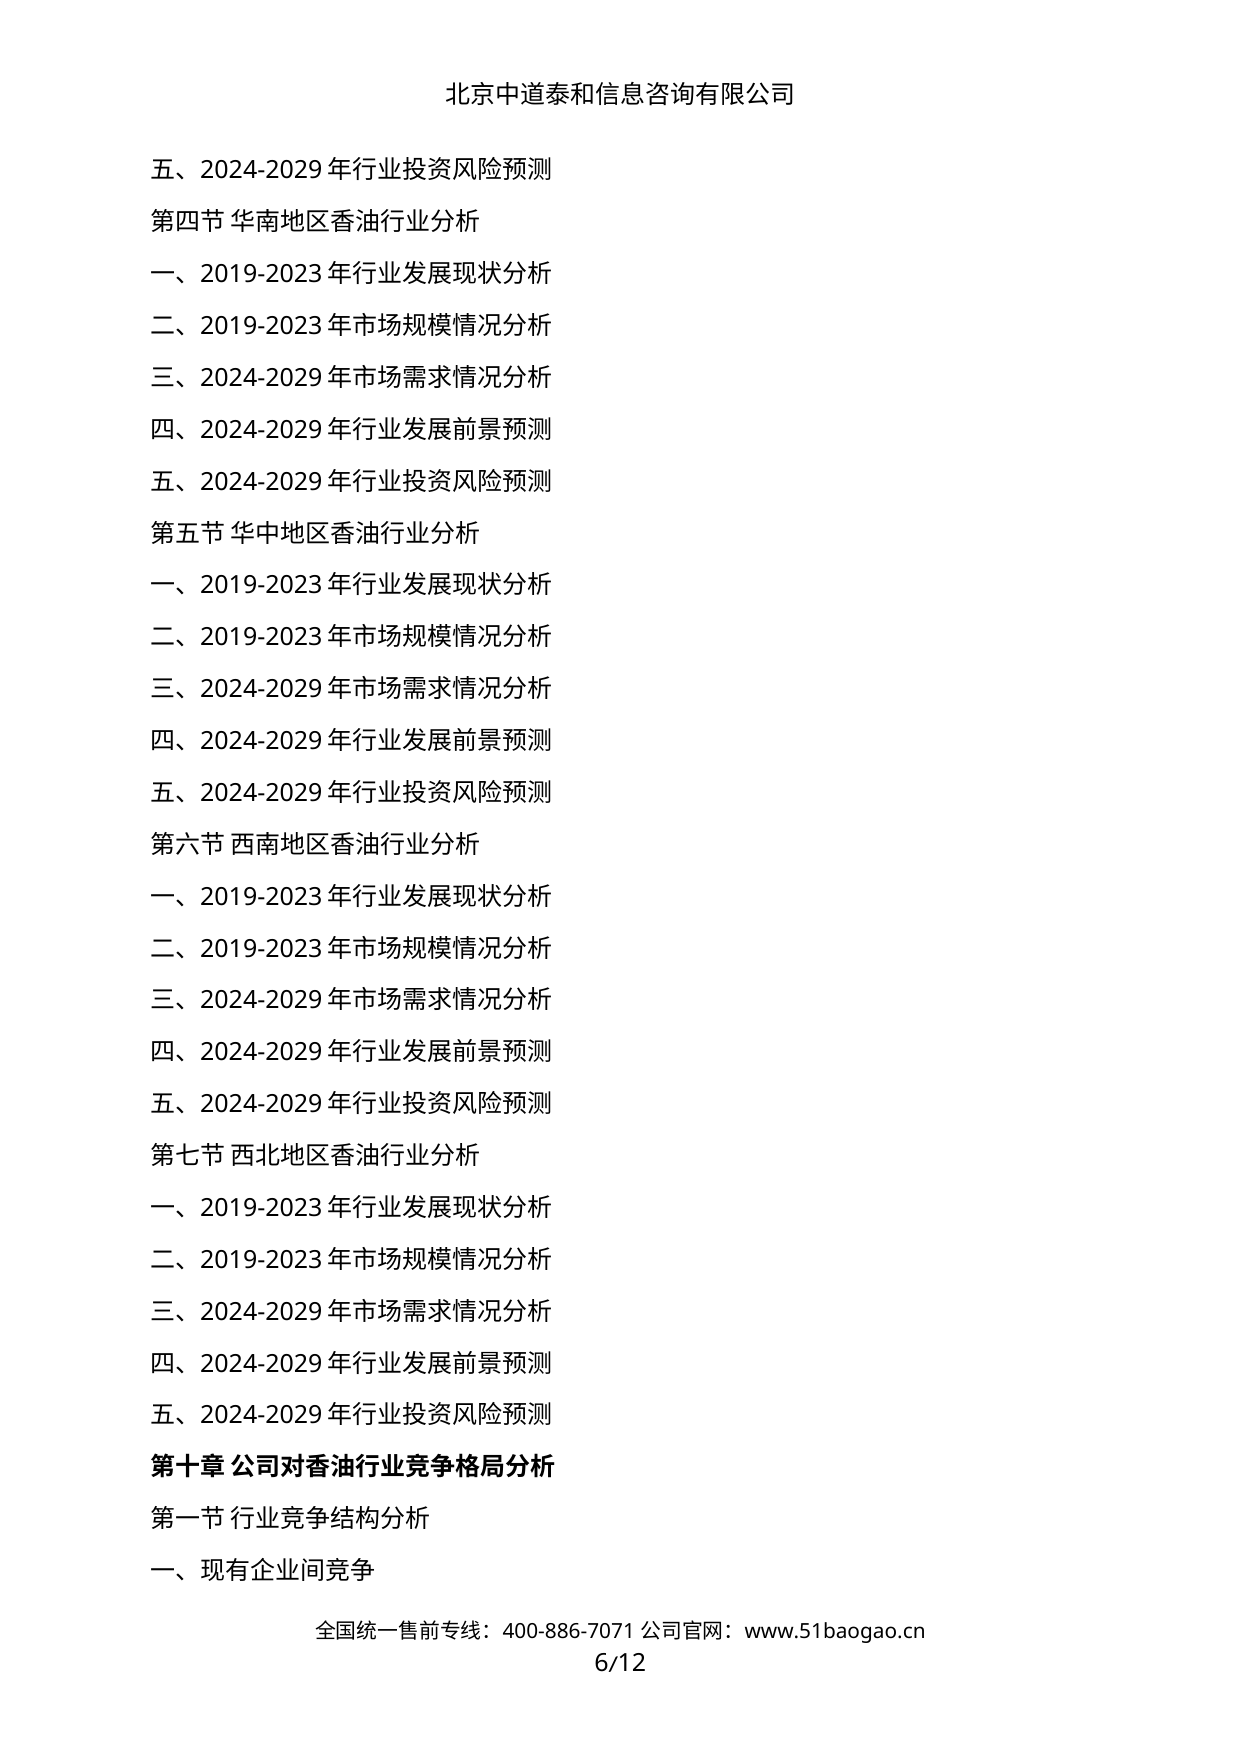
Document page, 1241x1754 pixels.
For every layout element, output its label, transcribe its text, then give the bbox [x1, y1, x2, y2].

text 第五节 华中地区香油行业分析 [150, 513, 1090, 549]
text 五、2024-2029年行业投资风险预测 [150, 1084, 1090, 1120]
text 二、2019-2023年市场规模情况分析 [150, 1239, 1090, 1276]
text 五、2024-2029年行业投资风险预测 [150, 461, 1090, 497]
text 第四节 华南地区香油行业分析 [150, 202, 1090, 238]
text 四、2024-2029年行业发展前景预测 [150, 409, 1090, 446]
text 二、2019-2023年市场规模情况分析 [150, 928, 1090, 964]
text 五、2024-2029年行业投资风险预测 [150, 772, 1090, 809]
text 第十章 公司对香油行业竞争格局分析 [150, 1447, 1090, 1483]
text 一、2019-2023年行业发展现状分析 [150, 1187, 1090, 1224]
text 第一节 行业竞争结构分析 [150, 1499, 1090, 1535]
text 二、2019-2023年市场规模情况分析 [150, 617, 1090, 653]
text 三、2024-2029年市场需求情况分析 [150, 1291, 1090, 1327]
text 一、2019-2023年行业发展现状分析 [150, 565, 1090, 601]
text 三、2024-2029年市场需求情况分析 [150, 357, 1090, 394]
text 三、2024-2029年市场需求情况分析 [150, 980, 1090, 1016]
text 五、2024-2029年行业投资风险预测 [150, 1395, 1090, 1431]
text 四、2024-2029年行业发展前景预测 [150, 1032, 1090, 1068]
text 一、现有企业间竞争 [150, 1551, 1090, 1587]
text 一、2019-2023年行业发展现状分析 [150, 876, 1090, 912]
text 四、2024-2029年行业发展前景预测 [150, 721, 1090, 757]
text 三、2024-2029年市场需求情况分析 [150, 669, 1090, 705]
text 第七节 西北地区香油行业分析 [150, 1136, 1090, 1172]
text 一、2019-2023年行业发展现状分析 [150, 254, 1090, 290]
text 第六节 西南地区香油行业分析 [150, 824, 1090, 861]
text 四、2024-2029年行业发展前景预测 [150, 1343, 1090, 1379]
text 二、2019-2023年市场规模情况分析 [150, 306, 1090, 342]
text 五、2024-2029年行业投资风险预测 [150, 150, 1090, 186]
